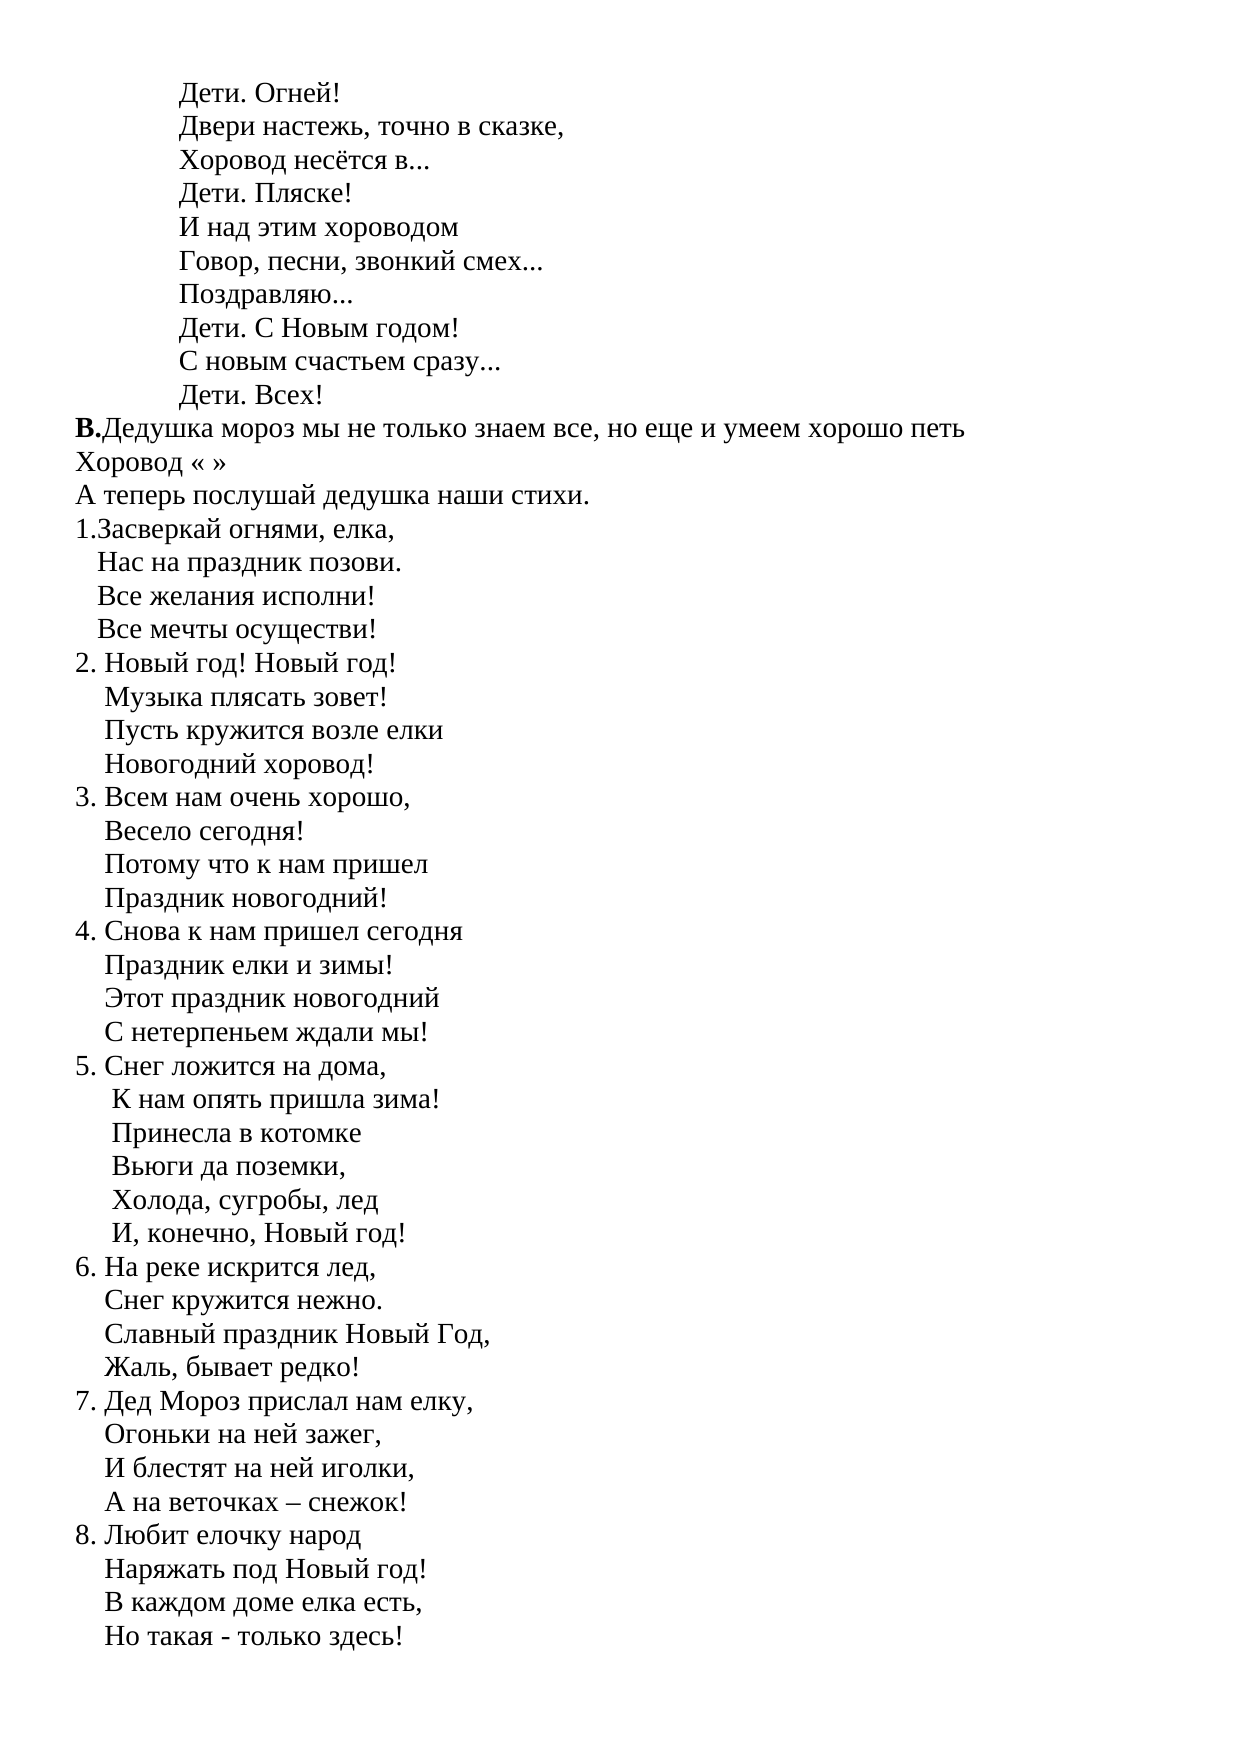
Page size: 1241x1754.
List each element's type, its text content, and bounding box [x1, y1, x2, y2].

text Славный праздник Новый Год, [75, 1316, 1165, 1349]
text Весело сегодня! [75, 813, 1165, 846]
text Холода, сугробы, лед [75, 1182, 1165, 1215]
text Потому что к нам пришел [75, 846, 1165, 880]
text А на веточках – снежок! [75, 1484, 1165, 1517]
text Праздник елки и зимы! [75, 947, 1165, 981]
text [75, 75, 1165, 410]
text Новогодний хоровод! [75, 746, 1165, 779]
text Вьюги да поземки, [75, 1148, 1165, 1182]
text Огоньки на ней зажег, [75, 1417, 1165, 1450]
text 4. Снова к нам пришел сегодня [75, 913, 1165, 947]
text Но такая - только здесь! [75, 1618, 1165, 1651]
text 3. Всем нам очень хорошо, [75, 779, 1165, 813]
text И блестят на ней иголки, [75, 1450, 1165, 1484]
text 8. Любит елочку народ [75, 1517, 1165, 1551]
text В.Дедушка мороз мы не только знаем все, но еще и умеем хорошо петь Хоровод « » [75, 410, 1165, 477]
text Музыка плясать зовет! [75, 679, 1165, 712]
text Снег кружится нежно. [75, 1282, 1165, 1316]
text 2. Новый год! Новый год! [75, 645, 1165, 679]
text Праздник новогодний! [75, 880, 1165, 913]
text К нам опять пришла зима! [75, 1081, 1165, 1115]
text Все желания исполни! [75, 578, 1165, 612]
text 7. Дед Мороз прислал нам елку, [75, 1383, 1165, 1417]
text Наряжать под Новый год! [75, 1551, 1165, 1584]
text И, конечно, Новый год! [75, 1215, 1165, 1249]
text Этот праздник новогодний [75, 981, 1165, 1014]
text 5. Снег ложится на дома, [75, 1048, 1165, 1081]
text С нетерпеньем ждали мы! [75, 1014, 1165, 1048]
text Принесла в котомке [75, 1115, 1165, 1148]
text Пусть кружится возле елки [75, 712, 1165, 746]
text Жаль, бывает редко! [75, 1349, 1165, 1383]
text Нас на праздник позови. [75, 544, 1165, 578]
text В каждом доме елка есть, [75, 1584, 1165, 1618]
text Все мечты осуществи! [75, 612, 1165, 645]
text 6. На реке искрится лед, [75, 1249, 1165, 1282]
text А теперь послушай дедушка наши стихи. [75, 477, 1165, 511]
text 1.Засверкай огнями, елка, [75, 511, 1165, 544]
